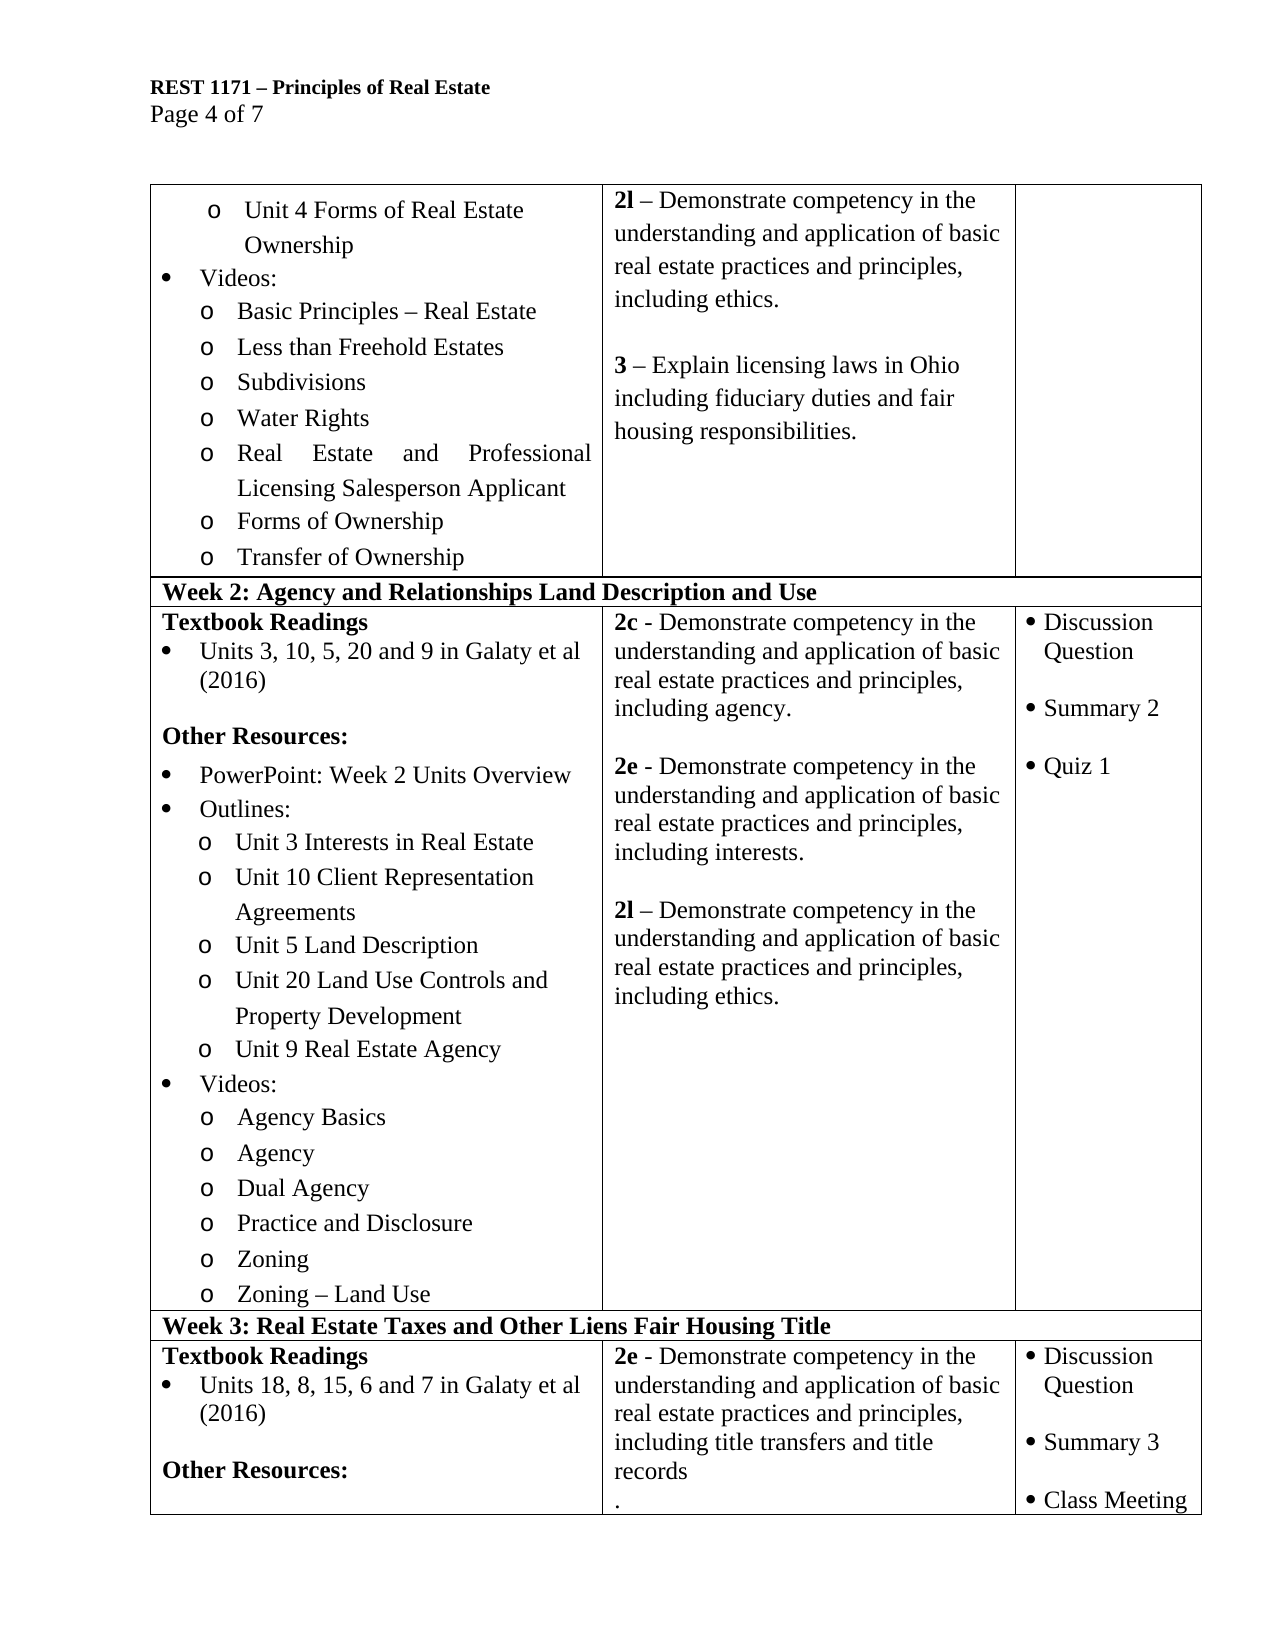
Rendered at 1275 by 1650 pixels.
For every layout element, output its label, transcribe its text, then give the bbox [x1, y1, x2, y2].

table_cell 2c - Demonstrate competency in the understanding and application of basic real estate practices and principles, including agency. 2e - Demonstrate competency in the understanding and application of basic real estate practices and principles, including interests. 2l – Demonstrate competency in the understanding and application of basic real estate practices and principles, including ethics. [603, 607, 1015, 1310]
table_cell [1016, 185, 1201, 576]
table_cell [603, 185, 1015, 576]
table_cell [1016, 1341, 1201, 1513]
table_cell Week 3: Real Estate Taxes and Other Liens Fair Housing Title [151, 1311, 1201, 1340]
table_cell Week 2: Agency and Relationships Land Description and Use [151, 578, 1201, 606]
table_cell Textbook Readings Units 3, 10, 5, 20 and 9 in Galaty et al (2016) Other Resources: PowerPoint: Week 2 Units Overview Outlines: Unit 3 Interests in Real Estate Unit 10 Client Representation Agreements Unit 5 Land Description Unit 20 Land Use Controls and Property Development Unit 9 Real Estate Agency Videos: Agency Basics Agency Dual Agency Practice and Disclosure Zoning Zoning – Land Use [151, 607, 602, 1310]
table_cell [151, 185, 602, 576]
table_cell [151, 1341, 602, 1513]
table_cell Discussion Question Summary 2 Quiz 1 [1016, 607, 1201, 1310]
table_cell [603, 1341, 1015, 1513]
